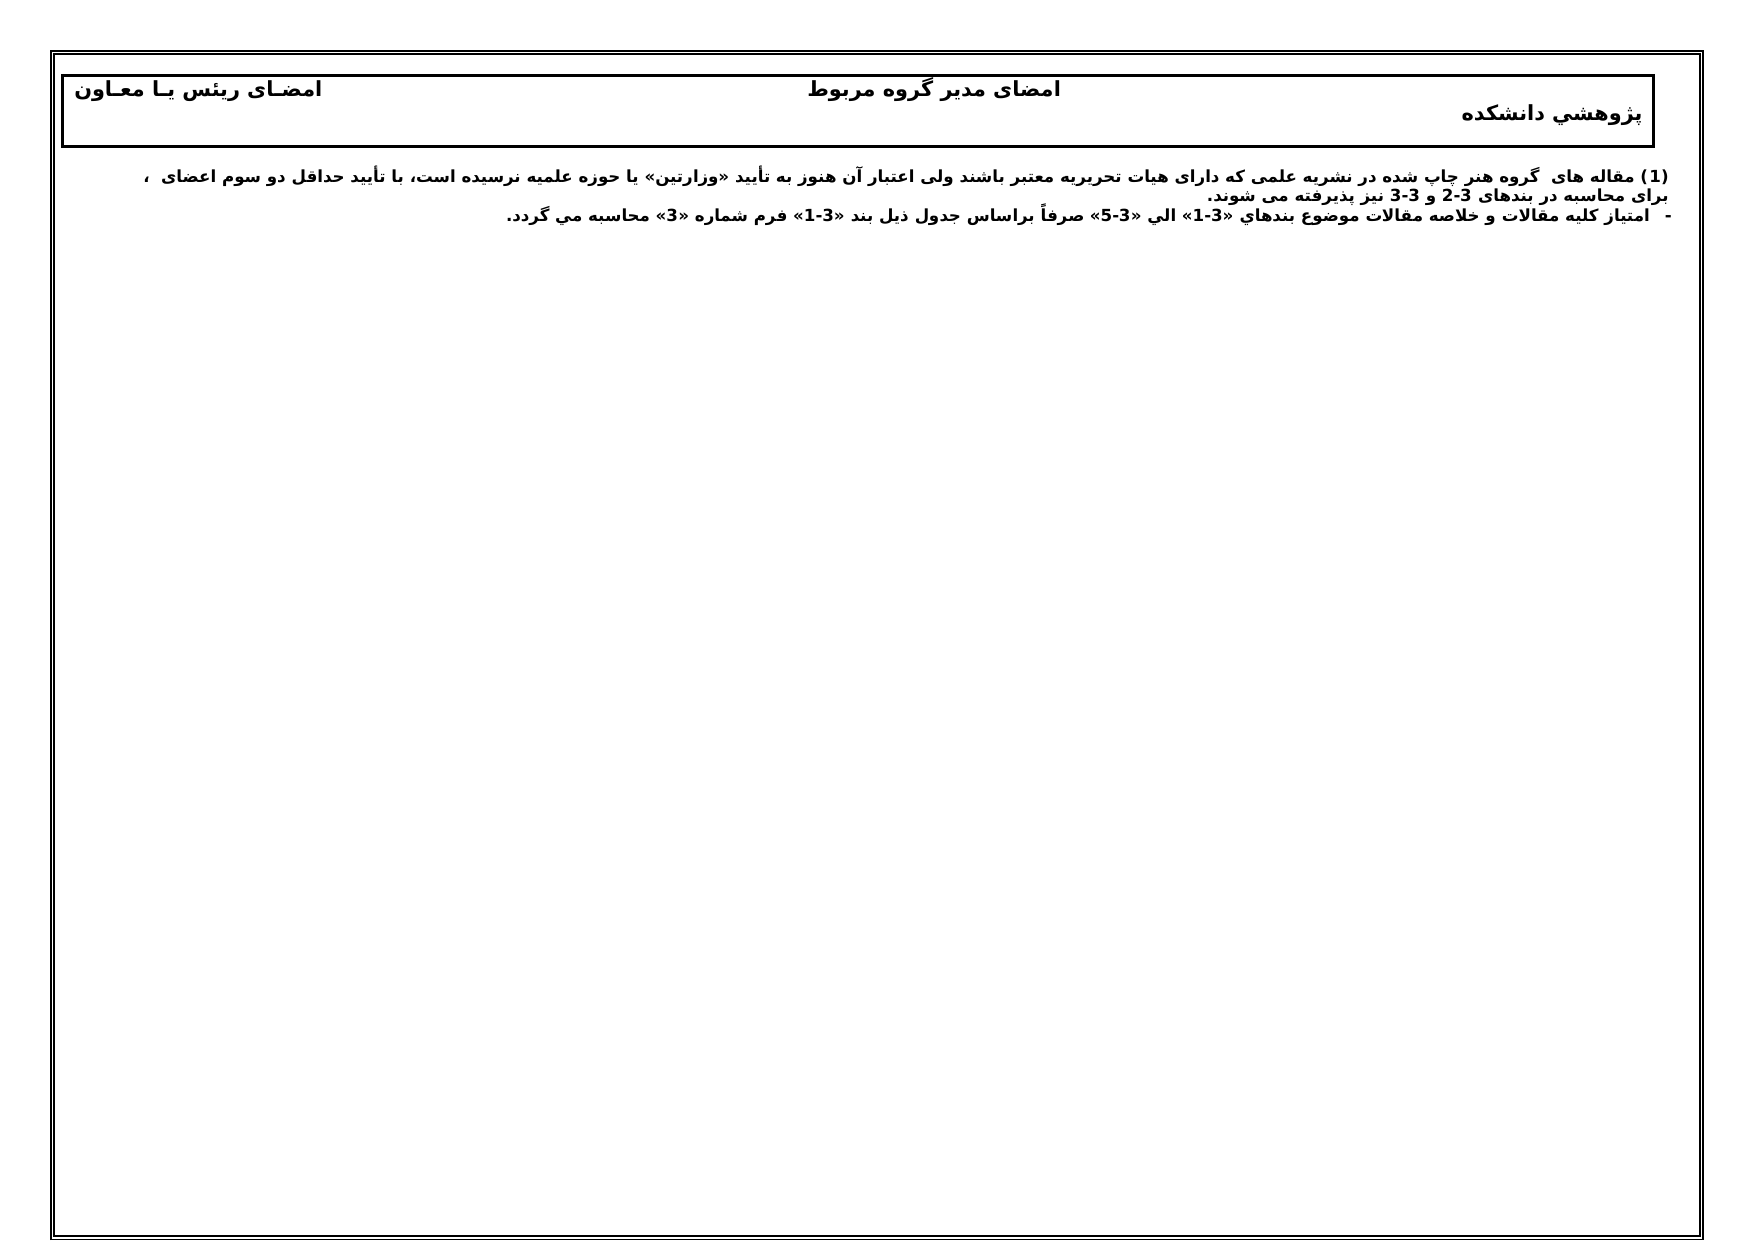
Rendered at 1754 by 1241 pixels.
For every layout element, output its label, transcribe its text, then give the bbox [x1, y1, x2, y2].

list امتياز كليه مقالات و خلاصه مقالات موضوع بندهاي «3-1» الي «3-5» صرفاً براساس جدول ذيل بند «3-1» فرم شماره «3» محاسبه مي گردد. [186, 206, 1664, 225]
table_cell امضای مدیر گروه مربوط امضای ريئس يا معاون پژوهشي دانشکده [64, 77, 1652, 145]
text (1) مقاله های گروه هنر چاپ شده در نشریه علمی که دارای هیات تحریریه معتبر باشند ولی اعتبار آن هنوز به تأیید «وزارتین» یا حوزه علمیه نرسیده است، با تأیید حداقل دو سوم اعضای ، برای محاسبه در بندهای 3-2 و 3-3 نیز پذیرفته می شوند. [136, 167, 1668, 206]
